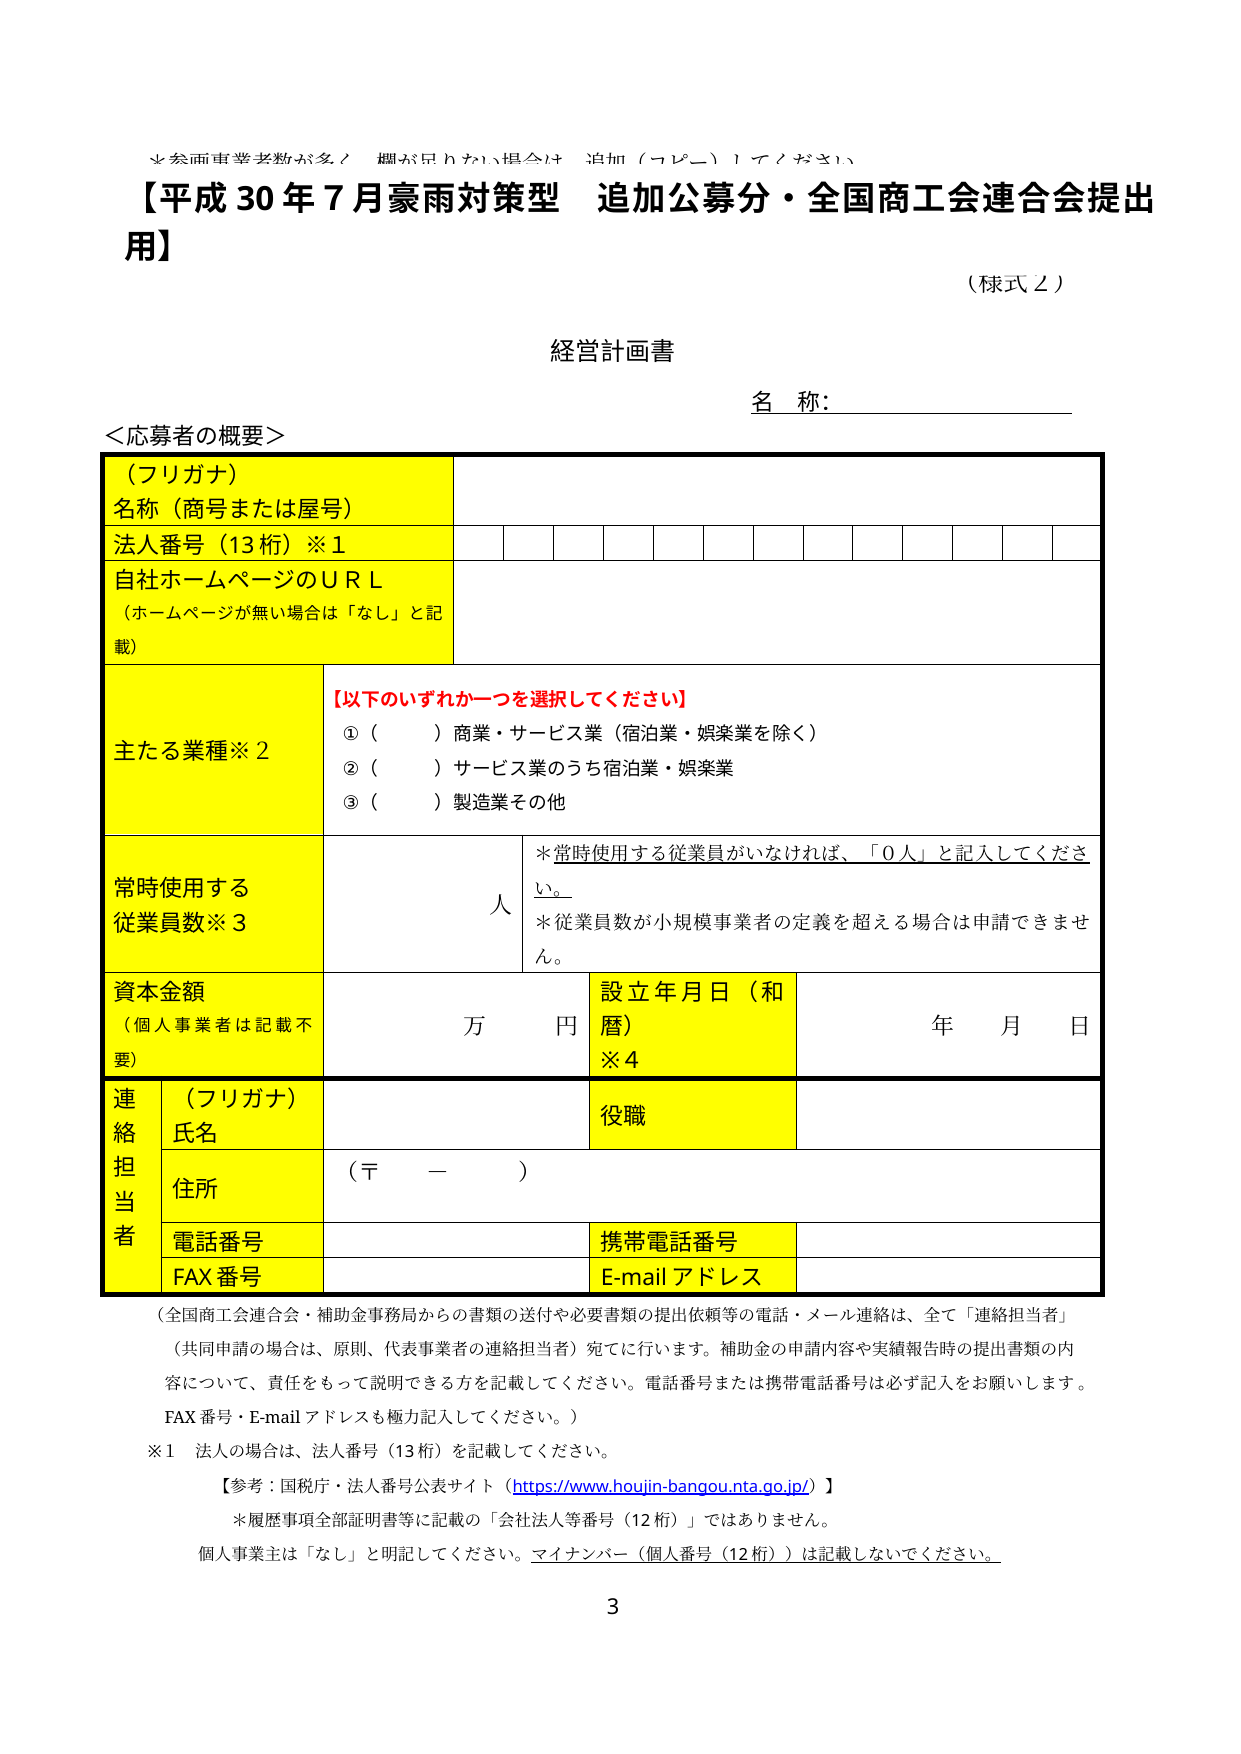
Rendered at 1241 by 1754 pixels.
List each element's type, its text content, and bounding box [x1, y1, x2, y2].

text ＊履歴事項全部証明書等に記載の「会社法人等番号（12桁）」ではありません。 [148, 1502, 1078, 1536]
table_cell [797, 1258, 1100, 1292]
text 経営計画書 [148, 315, 1078, 384]
table_cell 住所 [162, 1150, 323, 1222]
table_cell 自社ホームページのＵＲＬ （ホームページが無い場合は「なし」と記載） [105, 561, 453, 664]
table_cell 年 月 日 [797, 973, 1100, 1076]
table_cell [554, 526, 603, 560]
table_cell [1003, 526, 1052, 560]
text 【参考：国税庁・法人番号公表サイト（https://www.houjin-bangou.nta.go.jp/）】 [213, 1468, 1078, 1502]
table_cell 電話番号 [162, 1223, 323, 1257]
table_cell 人 [324, 836, 522, 972]
table_cell （フリガナ） 氏名 [162, 1081, 323, 1149]
table_cell [853, 526, 902, 560]
table_cell ＊常時使用する従業員がいなければ、「０人」と記入してください。 ＊従業員数が小規模事業者の定義を超える場合は申請できません。 [523, 836, 1100, 972]
table_cell 役職 [590, 1081, 796, 1149]
text 個人事業主は「なし」と明記してください。マイナンバー（個人番号（12桁））は記載しないでください。 [148, 1536, 1078, 1570]
table_cell [454, 526, 503, 560]
table_cell E-mailアドレス [590, 1258, 796, 1292]
text ＊参画事業者数が多く、欄が足りない場合は、追加（コピー）してください。 [148, 144, 1078, 164]
table_cell [704, 526, 753, 560]
text ＜応募者の概要＞ [103, 418, 1078, 452]
table_cell [804, 526, 852, 560]
table_cell [903, 526, 952, 560]
table_cell [454, 561, 1100, 664]
table_cell [654, 526, 703, 560]
table_cell [1053, 526, 1100, 560]
table_cell [797, 1223, 1100, 1257]
table_cell 携帯電話番号 [590, 1223, 796, 1257]
table_cell 主たる業種※２ [105, 665, 323, 834]
table_cell 常時使用する 従業員数※３ [105, 836, 323, 972]
table_cell [754, 526, 803, 560]
table_header （フリガナ） 名称（商号または屋号） [105, 457, 453, 525]
text （全国商工会連合会・補助金事務局からの書類の送付や必要書類の提出依頼等の電話・メール連絡は、全て「連絡担当者」（共同申請の場合は、原則、代表事業者の連絡担当者）宛てに行います。補助金の申請内容や実績報告時の提出書類の内容について、責任をもって説明できる方を記載してください。電話番号または携帯電話番号は必ず記入をお願いします。FAX番号・E-mailアドレスも極力記入してください。） [148, 1297, 1078, 1434]
table_cell 資本金額 （個人事業者は記載不要） [105, 973, 323, 1076]
table_cell [504, 526, 553, 560]
text ※１ 法人の場合は、法人番号（13桁）を記載してください。 [148, 1434, 1078, 1468]
table_cell 設立年月日（和暦） ※４ [590, 973, 796, 1076]
text （様式２） [148, 276, 1078, 315]
table_cell FAX番号 [162, 1258, 323, 1292]
table_cell [324, 1258, 589, 1292]
table_cell [953, 526, 1002, 560]
table_cell [324, 1223, 589, 1257]
table_cell [797, 1081, 1100, 1149]
table_cell [324, 1081, 589, 1149]
table_header [454, 457, 1100, 525]
table_cell 法人番号（13桁）※１ [105, 526, 453, 560]
table_cell 【以下のいずれか一つを選択してください】 ①（ ）商業・サービス業（宿泊業・娯楽業を除く） ②（ ）サービス業のうち宿泊業・娯楽業 ③（ ）製造業その他 [324, 665, 1100, 834]
table_cell 万 円 [324, 973, 589, 1076]
table_cell [604, 526, 653, 560]
table_cell （〒 － ） [324, 1150, 1100, 1222]
table_cell 連絡担当者 [105, 1081, 161, 1292]
text 名 称： [591, 384, 1078, 418]
